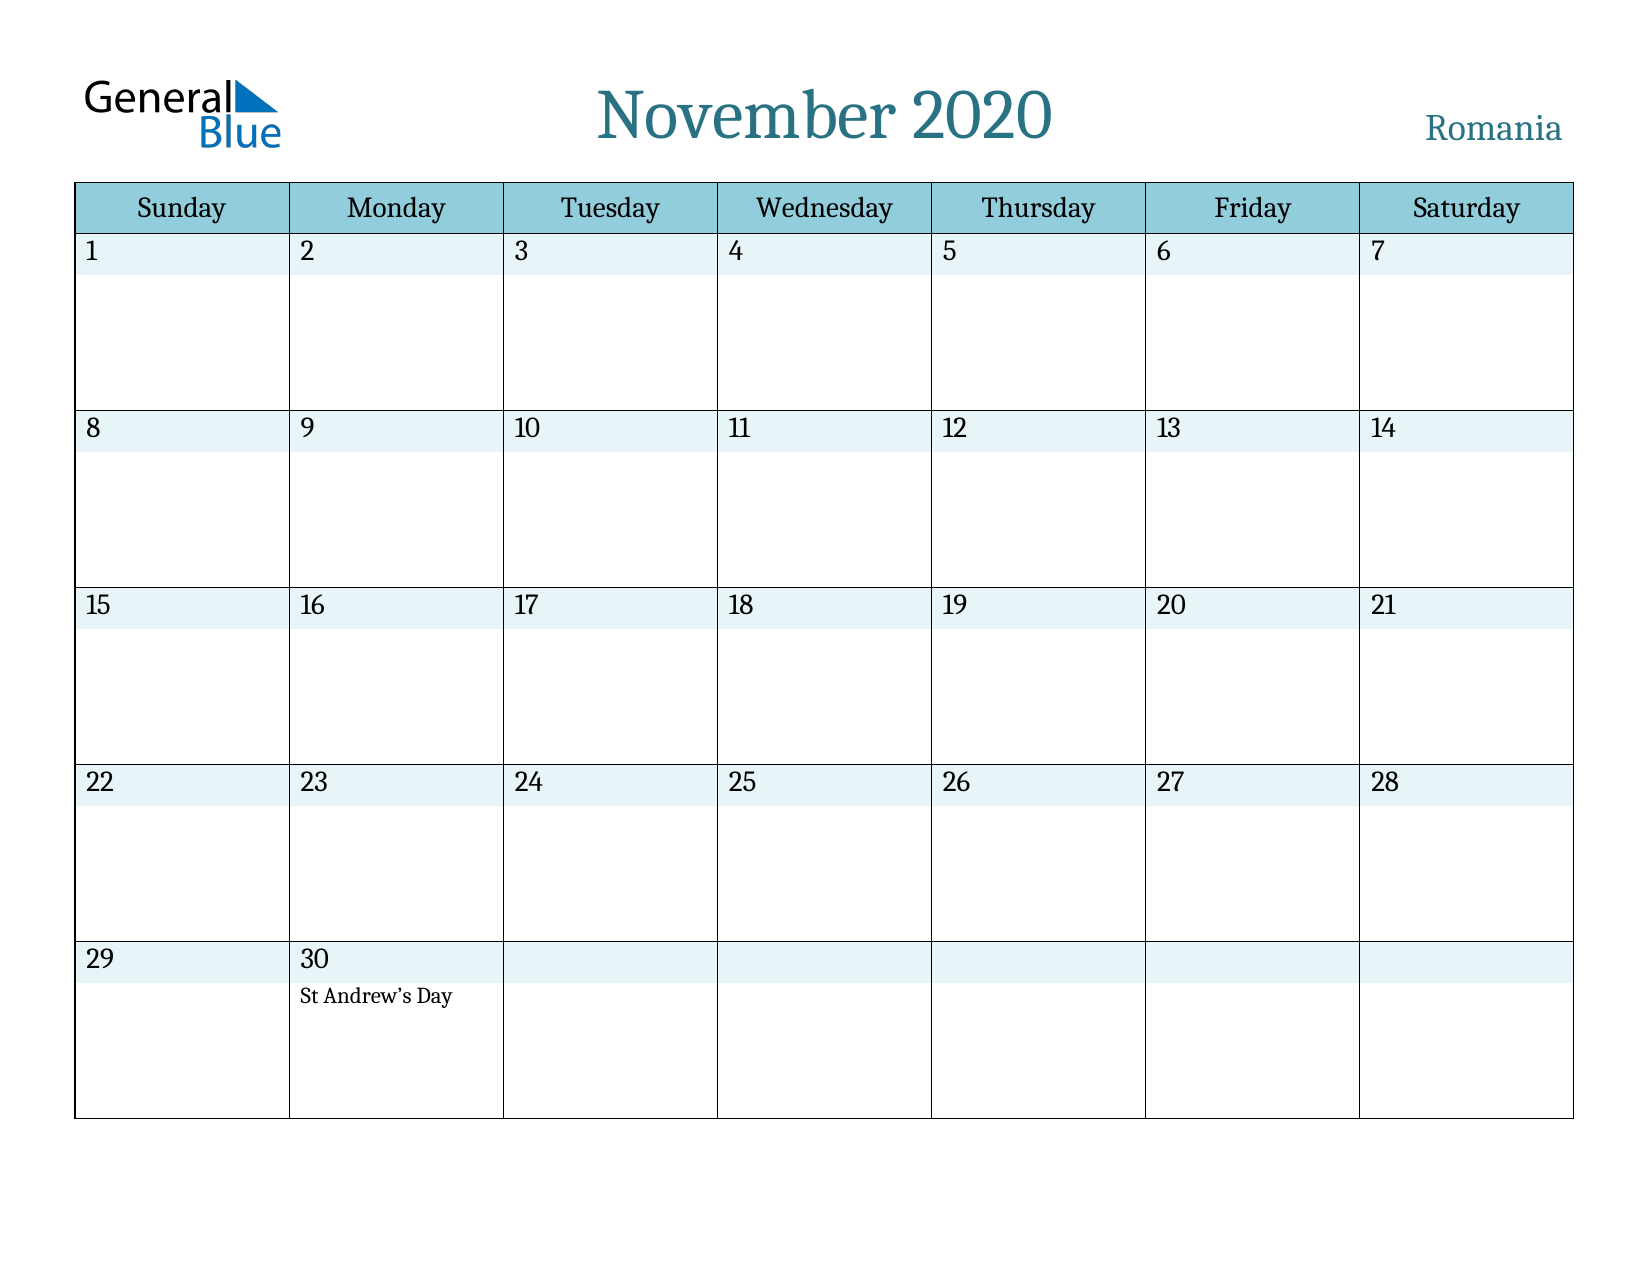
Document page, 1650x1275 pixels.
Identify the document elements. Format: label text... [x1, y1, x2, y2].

table_cell [76, 629, 289, 764]
picture [85, 80, 281, 148]
table_cell 15 [76, 588, 289, 629]
table_cell [1146, 942, 1359, 983]
table_cell [1360, 942, 1573, 983]
table_cell Tuesday [504, 183, 717, 233]
table_cell [504, 983, 717, 1118]
table_cell Wednesday [718, 183, 931, 233]
table_cell 28 [1360, 765, 1573, 806]
table_cell 14 [1360, 411, 1573, 452]
table_cell Monday [290, 183, 503, 233]
table_cell [718, 983, 931, 1118]
table_cell 22 [76, 765, 289, 806]
table_cell [290, 275, 503, 410]
table_cell [290, 629, 503, 764]
table_cell 16 [290, 588, 503, 629]
table_cell 26 [932, 765, 1145, 806]
table_cell Saturday [1360, 183, 1573, 233]
table_cell [932, 983, 1145, 1118]
table_cell 10 [504, 411, 717, 452]
table_cell 25 [718, 765, 931, 806]
table_cell 7 [1360, 234, 1573, 275]
table_cell 24 [504, 765, 717, 806]
table_cell 3 [504, 234, 717, 275]
table_cell [76, 983, 289, 1118]
table_cell [504, 452, 717, 587]
table_cell [1360, 983, 1573, 1118]
table_cell [932, 275, 1145, 410]
table_cell 29 [76, 942, 289, 983]
table_cell 9 [290, 411, 503, 452]
table_cell 20 [1146, 588, 1359, 629]
table_cell [1146, 452, 1359, 587]
table_cell [1146, 806, 1359, 941]
table_header November 2020 [503, 75, 1146, 182]
table_cell 2 [290, 234, 503, 275]
table_cell [718, 275, 931, 410]
table_cell [1360, 275, 1573, 410]
table_cell [504, 806, 717, 941]
table_cell 23 [290, 765, 503, 806]
table_cell 12 [932, 411, 1145, 452]
table_cell 1 [76, 234, 289, 275]
table_cell [1146, 983, 1359, 1118]
table_cell 30 [290, 942, 503, 983]
table_cell 17 [504, 588, 717, 629]
table_header Romania [1146, 75, 1574, 182]
table_cell Thursday [932, 183, 1145, 233]
table_cell Friday [1146, 183, 1359, 233]
table_cell St Andrew’s Day [290, 983, 503, 1118]
table_cell [290, 806, 503, 941]
table_cell [718, 452, 931, 587]
table_cell [504, 629, 717, 764]
table_cell [718, 806, 931, 941]
table_cell 27 [1146, 765, 1359, 806]
table_cell [1146, 275, 1359, 410]
table_cell [504, 942, 717, 983]
table_cell [1146, 629, 1359, 764]
table_cell 19 [932, 588, 1145, 629]
table_cell [932, 806, 1145, 941]
table_header [75, 75, 503, 182]
table_cell [1360, 629, 1573, 764]
table_cell [1360, 452, 1573, 587]
table_cell [1360, 806, 1573, 941]
table_cell 6 [1146, 234, 1359, 275]
table_cell Sunday [76, 183, 289, 233]
table_cell [76, 275, 289, 410]
table_cell 11 [718, 411, 931, 452]
table_cell [718, 629, 931, 764]
table_cell 21 [1360, 588, 1573, 629]
table_cell [290, 452, 503, 587]
table_cell [932, 942, 1145, 983]
table_cell 5 [932, 234, 1145, 275]
table_cell 8 [76, 411, 289, 452]
table_cell 13 [1146, 411, 1359, 452]
table_cell [504, 275, 717, 410]
table_cell [718, 942, 931, 983]
table_cell [932, 452, 1145, 587]
table_cell [76, 806, 289, 941]
table_cell 18 [718, 588, 931, 629]
table_cell [932, 629, 1145, 764]
table_cell 4 [718, 234, 931, 275]
table_cell [76, 452, 289, 587]
